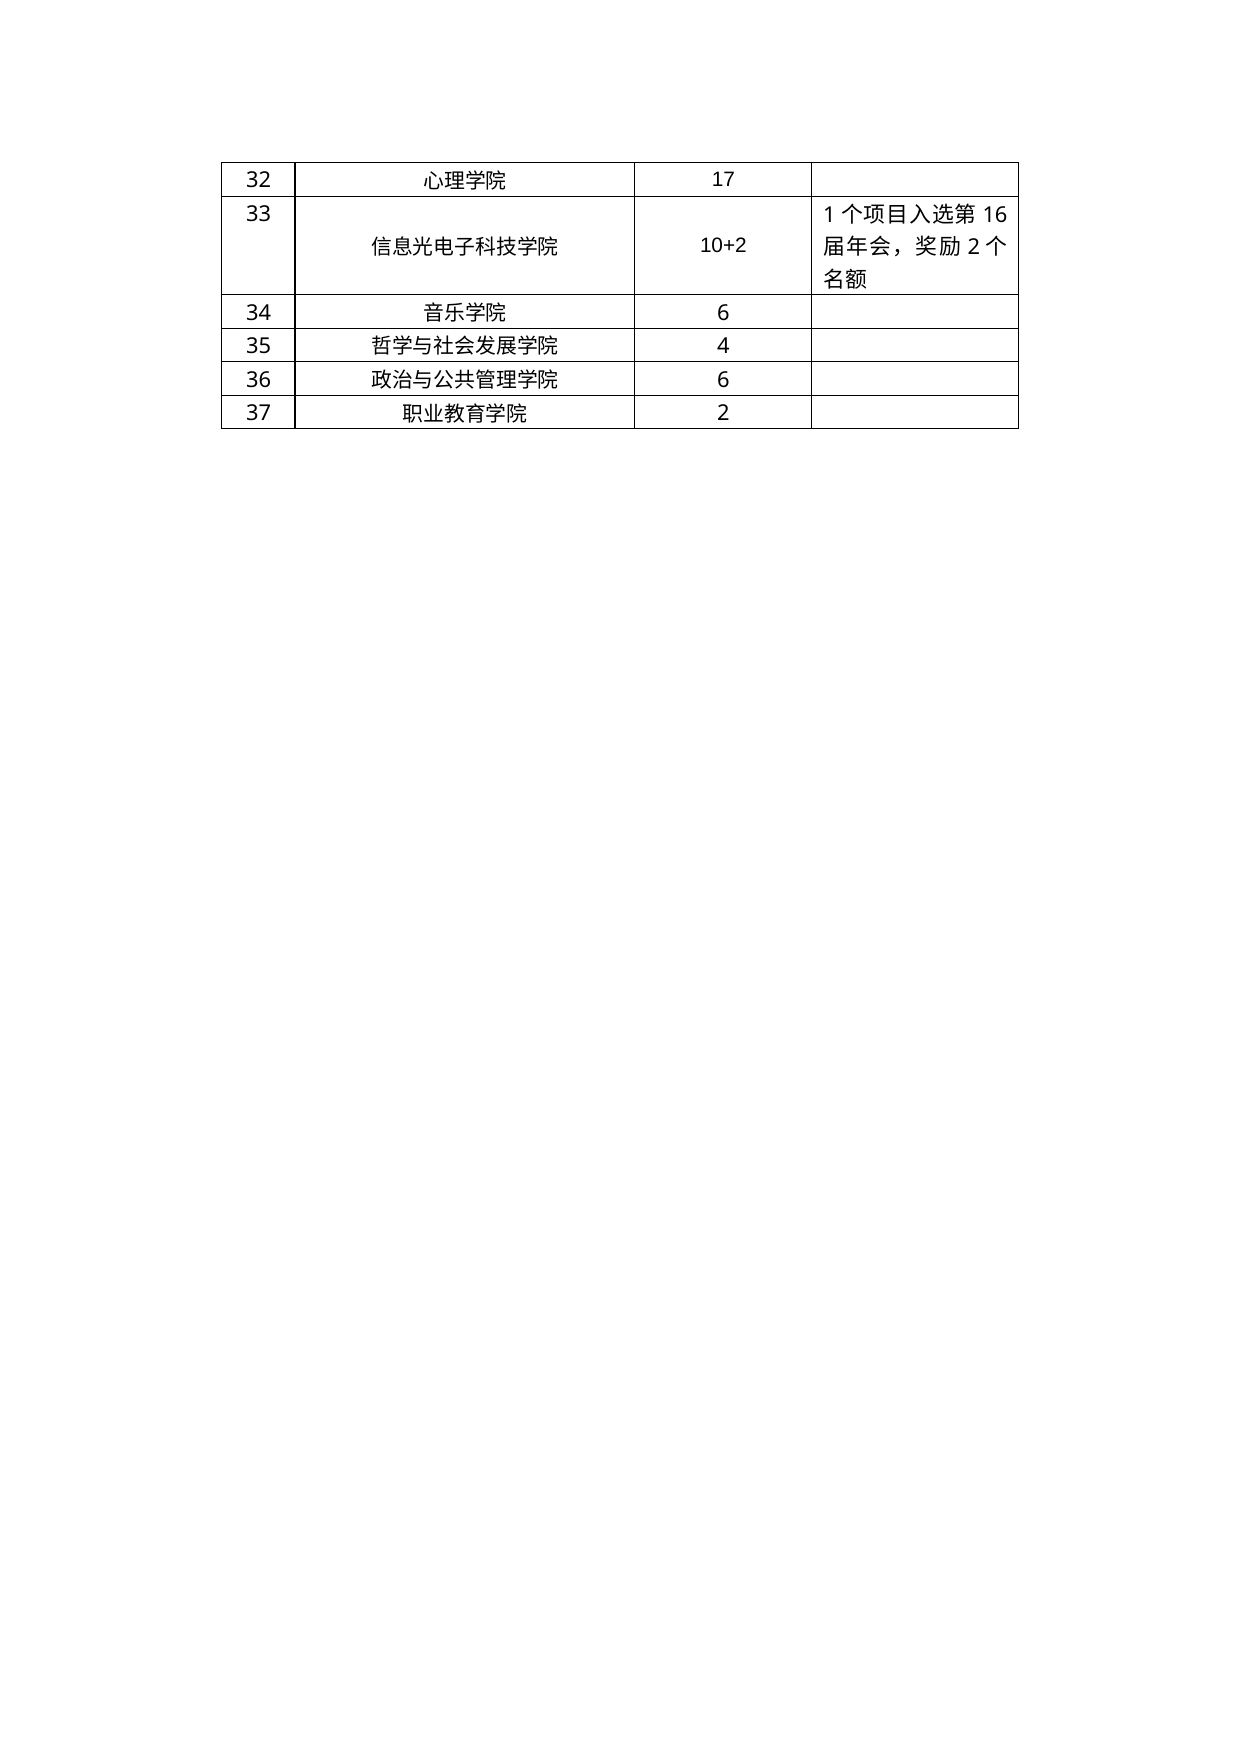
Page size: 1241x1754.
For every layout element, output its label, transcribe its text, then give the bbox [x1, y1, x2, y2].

table_cell 33 [222, 197, 294, 294]
table_cell 32 [222, 163, 294, 196]
table_cell [812, 362, 1018, 395]
table_cell 政治与公共管理学院 [296, 362, 634, 395]
table_cell 35 [222, 329, 294, 361]
table_cell 34 [222, 295, 294, 328]
table_cell 哲学与社会发展学院 [296, 329, 634, 361]
table_cell 2 [635, 396, 811, 428]
table_cell 职业教育学院 [296, 396, 634, 428]
table_cell 10+2 [635, 197, 811, 294]
table_cell 1个项目入选第16届年会，奖励2个名额 [812, 197, 1018, 294]
table_cell [812, 329, 1018, 361]
table_cell 音乐学院 [296, 295, 634, 328]
table_cell 6 [635, 295, 811, 328]
table_cell 36 [222, 362, 294, 395]
table_cell 信息光电子科技学院 [296, 197, 634, 294]
table_cell [812, 396, 1018, 428]
table_cell 6 [635, 362, 811, 395]
table_cell 心理学院 [296, 163, 634, 196]
table_cell [812, 163, 1018, 196]
table_cell [812, 295, 1018, 328]
table_cell 4 [635, 329, 811, 361]
table_cell 17 [635, 163, 811, 196]
table_cell 37 [222, 396, 294, 428]
